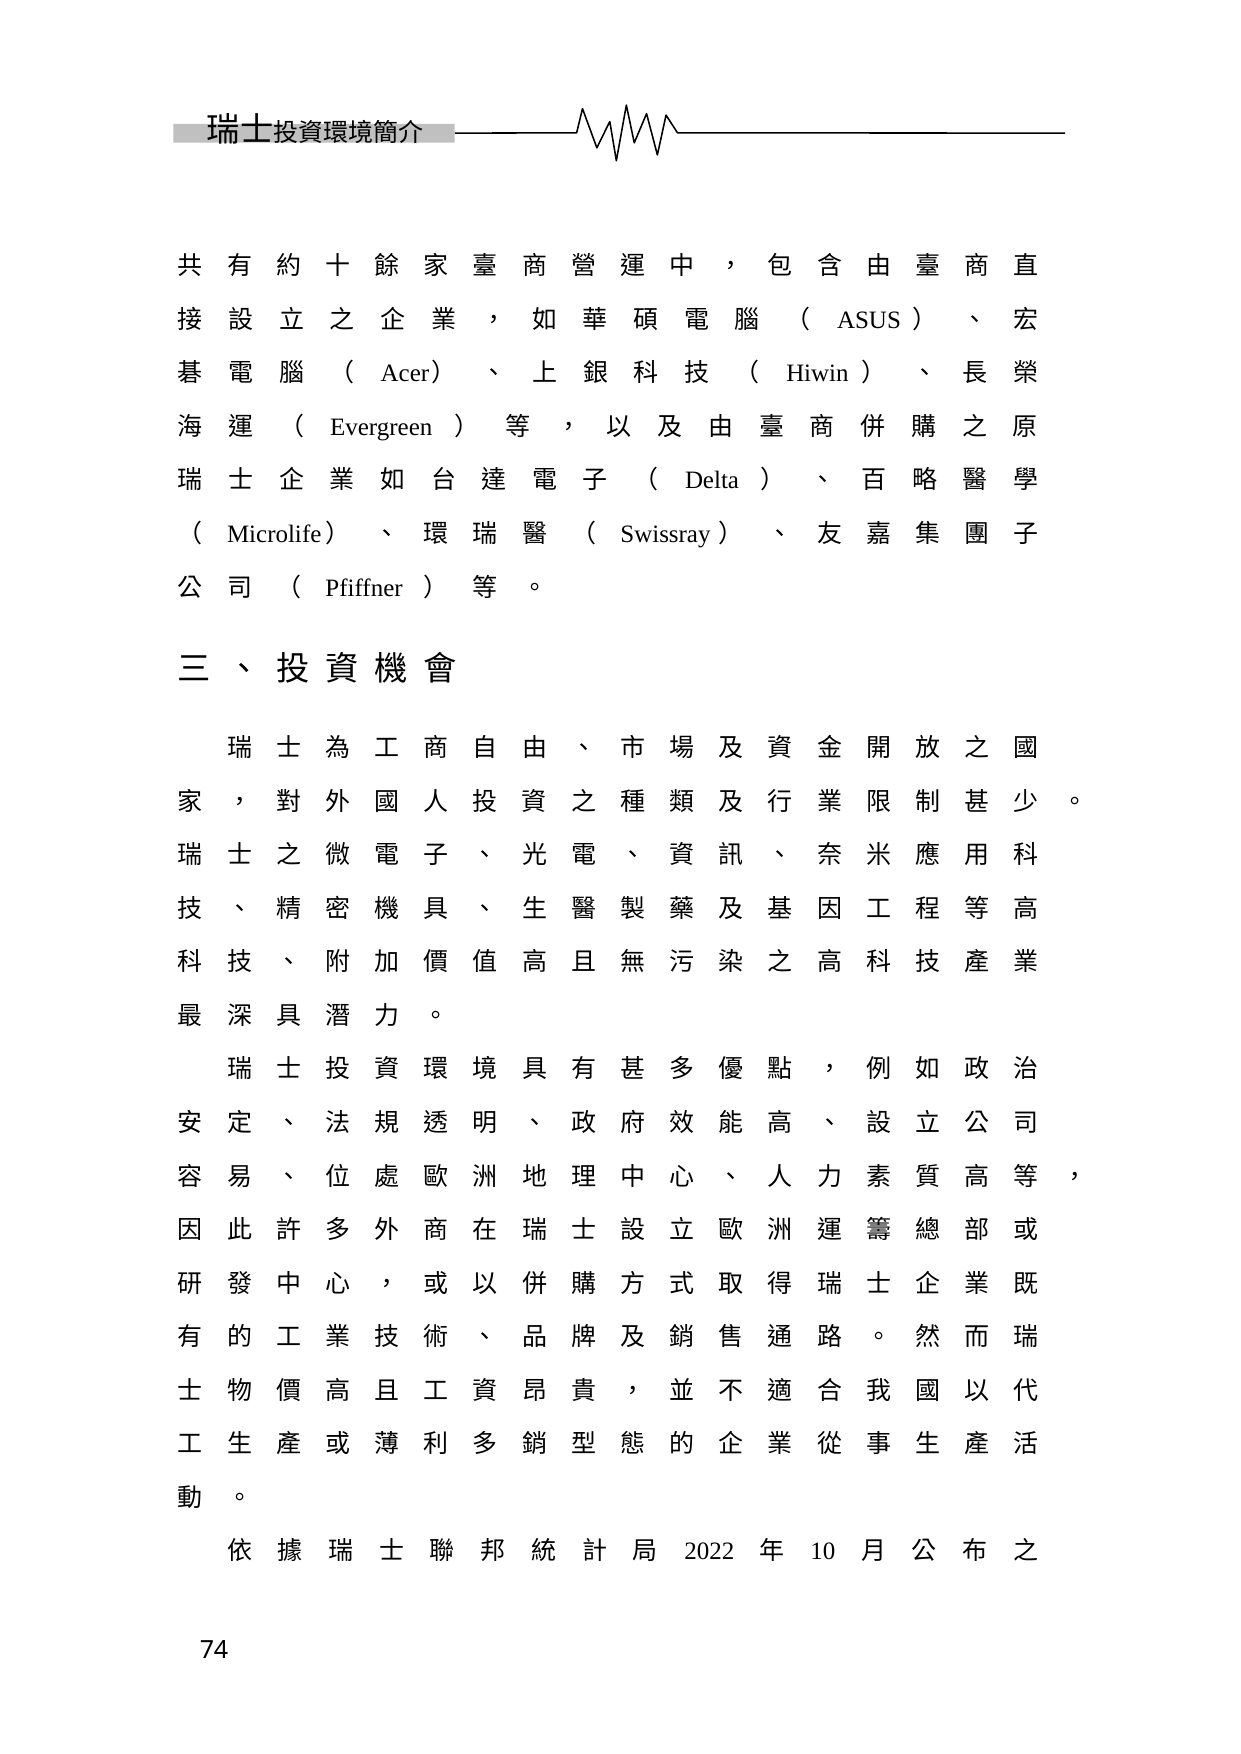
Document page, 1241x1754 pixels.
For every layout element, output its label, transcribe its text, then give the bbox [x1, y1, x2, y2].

text 瑞士投資環境具有甚多優點，例如政治安定、法規透明、政府效能高、設立公司容易、位處歐洲地理中心、人力素質高等，因此許多外商在瑞士設立歐洲運籌總部或研發中心，或以併購方式取得瑞士企業既有的工業技術、品牌及銷售通路。然而瑞士物價高且工資昂貴，並不適合我國以代工生產或薄利多銷型態的企業從事生產活動。 [178, 1040, 1063, 1522]
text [178, 237, 1063, 612]
text 瑞士為工商自由、市場及資金開放之國家，對外國人投資之種類及行業限制甚少。瑞士之微電子、光電、資訊、奈米應用科技、精密機具、生醫製藥及基因工程等高科技、附加價值高且無污染之高科技產業最深具潛力。 [178, 719, 1063, 1040]
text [178, 1522, 1063, 1576]
text 三、投資機會 [178, 639, 1063, 692]
